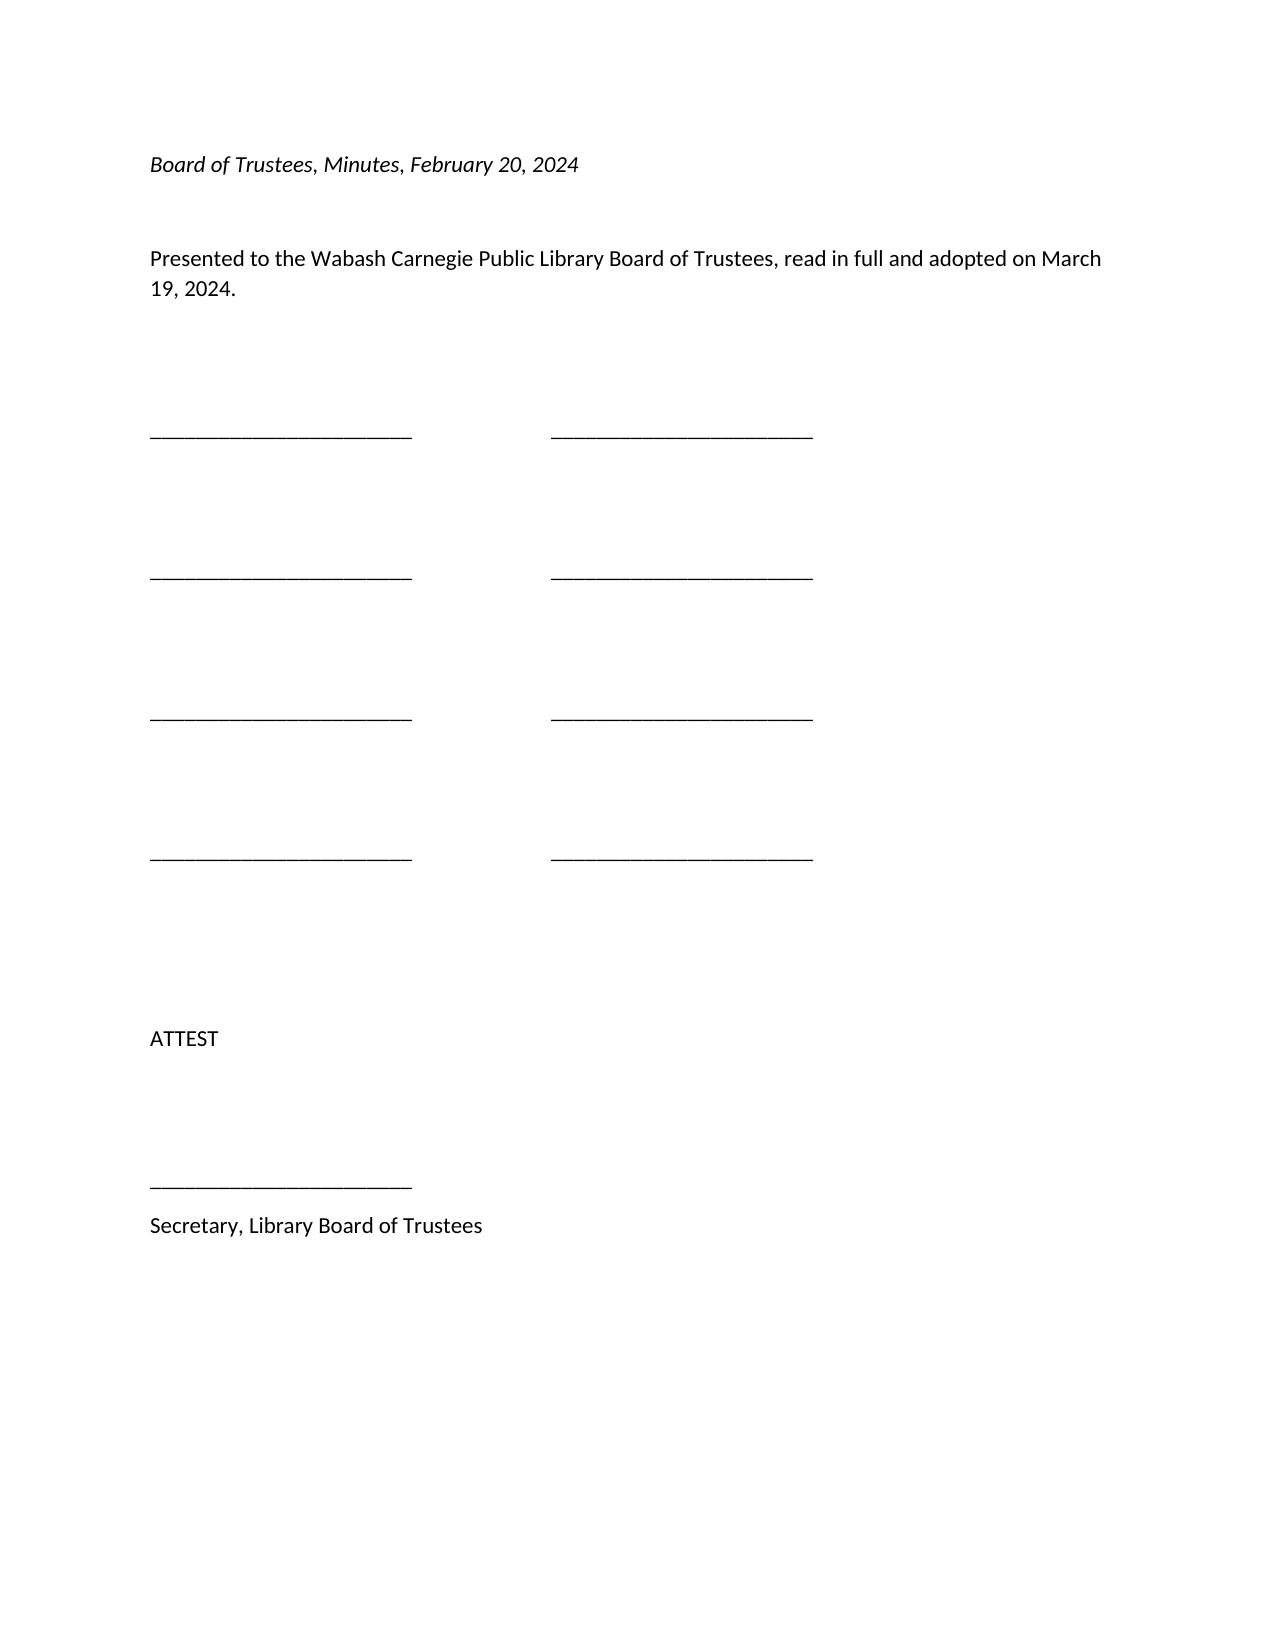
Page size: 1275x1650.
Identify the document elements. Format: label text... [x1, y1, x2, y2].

text _______________________ _______________________ [150, 836, 1125, 864]
text Board of Trustees, Minutes, February 20, 2024 [150, 150, 1125, 178]
text _______________________ _______________________ [150, 696, 1125, 724]
text _______________________ _______________________ [150, 555, 1125, 583]
text Presented to the Wabash Carnegie Public Library Board of Trustees, read in full and adopted on March 19, 2024. [150, 244, 1125, 302]
text _______________________ _______________________ [150, 414, 1125, 443]
text _______________________ [150, 1164, 1125, 1193]
text Secretary, Library Board of Trustees [150, 1211, 1125, 1239]
text ATTEST [150, 1024, 1125, 1052]
